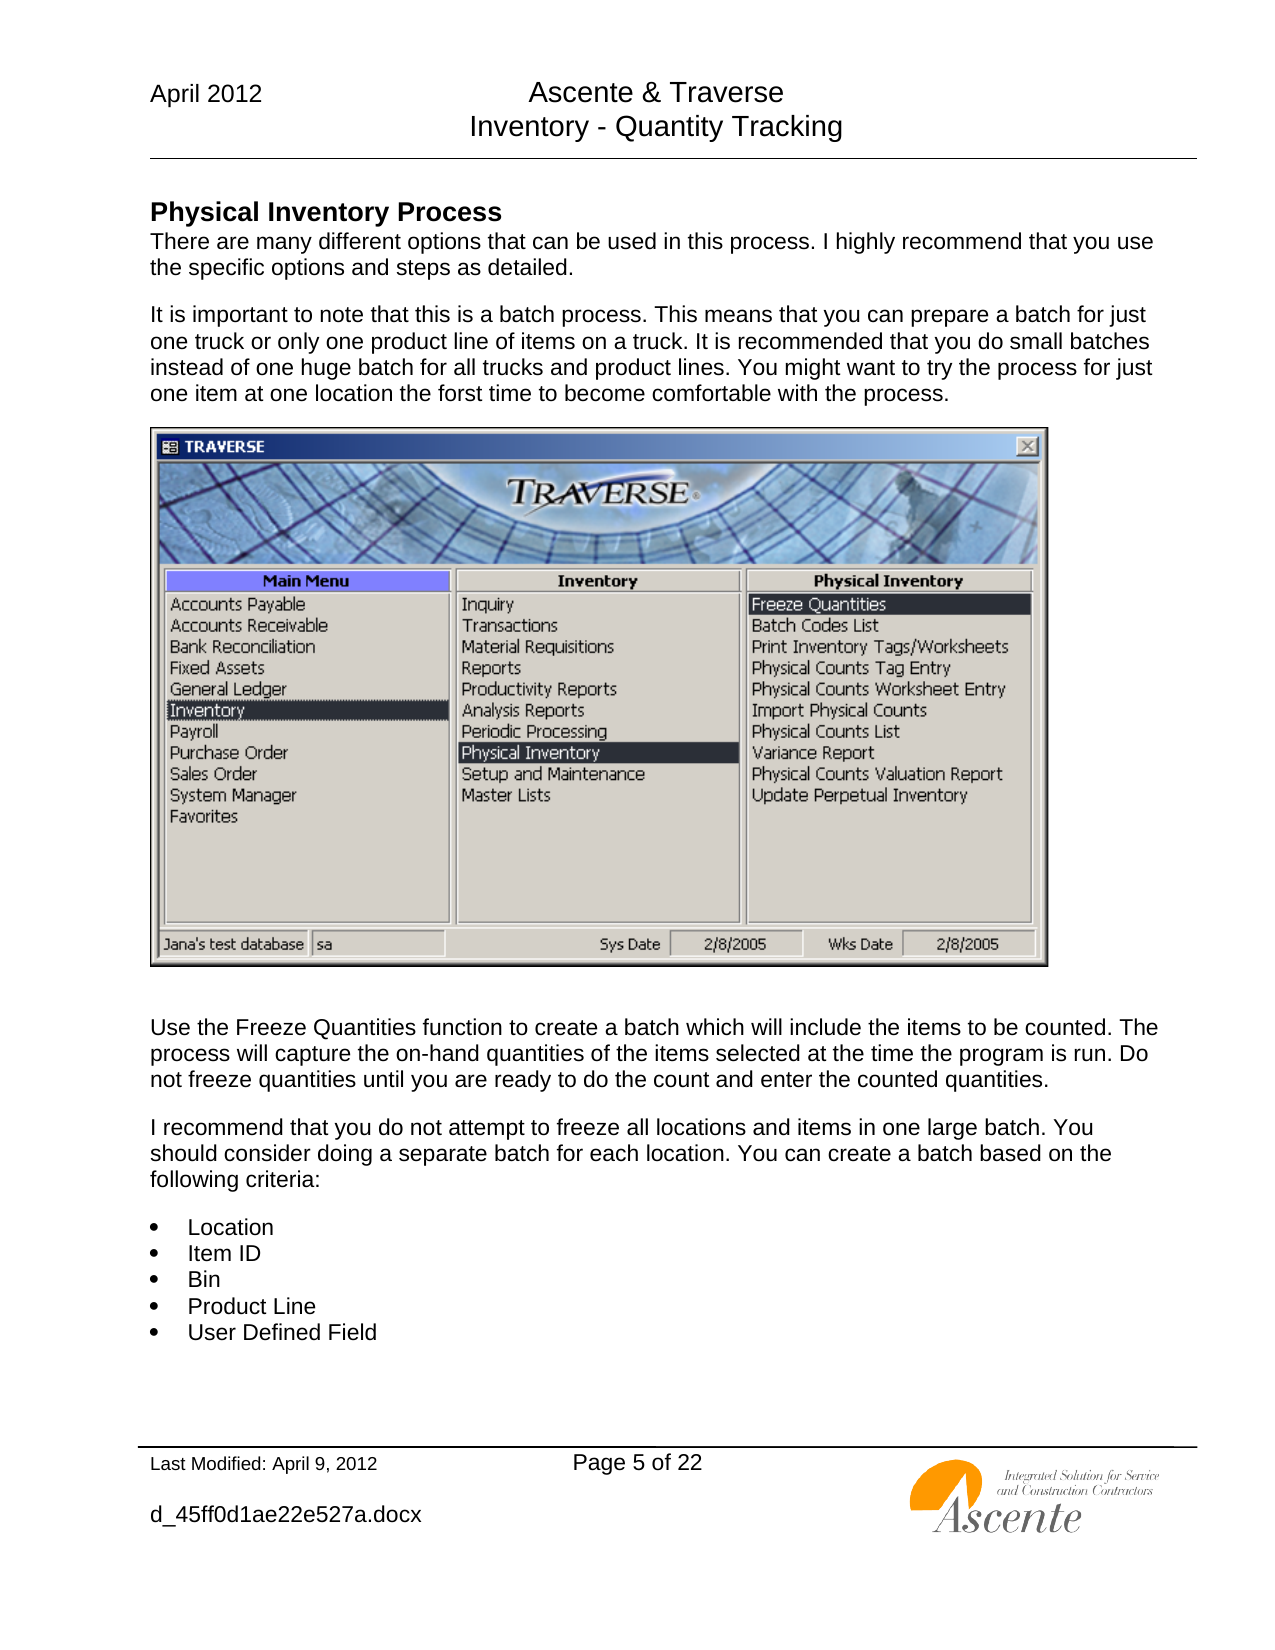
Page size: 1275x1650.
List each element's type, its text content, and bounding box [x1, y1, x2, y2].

text Use the Freeze Quantities function to create a batch which will include the items to be counted. The process will capture the on-hand quantities of the items selected at the time the program is run. Do not freeze quantities until you are ready to do the count and enter the counted quantities. [150, 1014, 1162, 1093]
list Item ID [150, 1240, 1162, 1266]
list Product Line [150, 1293, 1162, 1319]
picture [909, 1459, 1159, 1533]
subtitle Physical Inventory Process [150, 196, 1162, 228]
list User Defined Field [150, 1319, 1162, 1345]
text It is important to note that this is a batch process. This means that you can prepare a batch for just one truck or only one product line of items on a truck. It is recommended that you do small batches instead of one huge batch for all trucks and product lines. You might want to try the process for just one item at one location the forst time to become comfortable with the process. [150, 301, 1162, 407]
list Bin [150, 1266, 1162, 1293]
text I recommend that you do not attempt to freeze all locations and items in one large batch. You should consider doing a separate batch for each location. You can create a batch based on the following criteria: [150, 1114, 1162, 1193]
text There are many different options that can be used in this process. I highly recommend that you use the specific options and steps as detailed. [150, 228, 1162, 280]
picture [150, 427, 1049, 967]
list Location [150, 1213, 1162, 1240]
